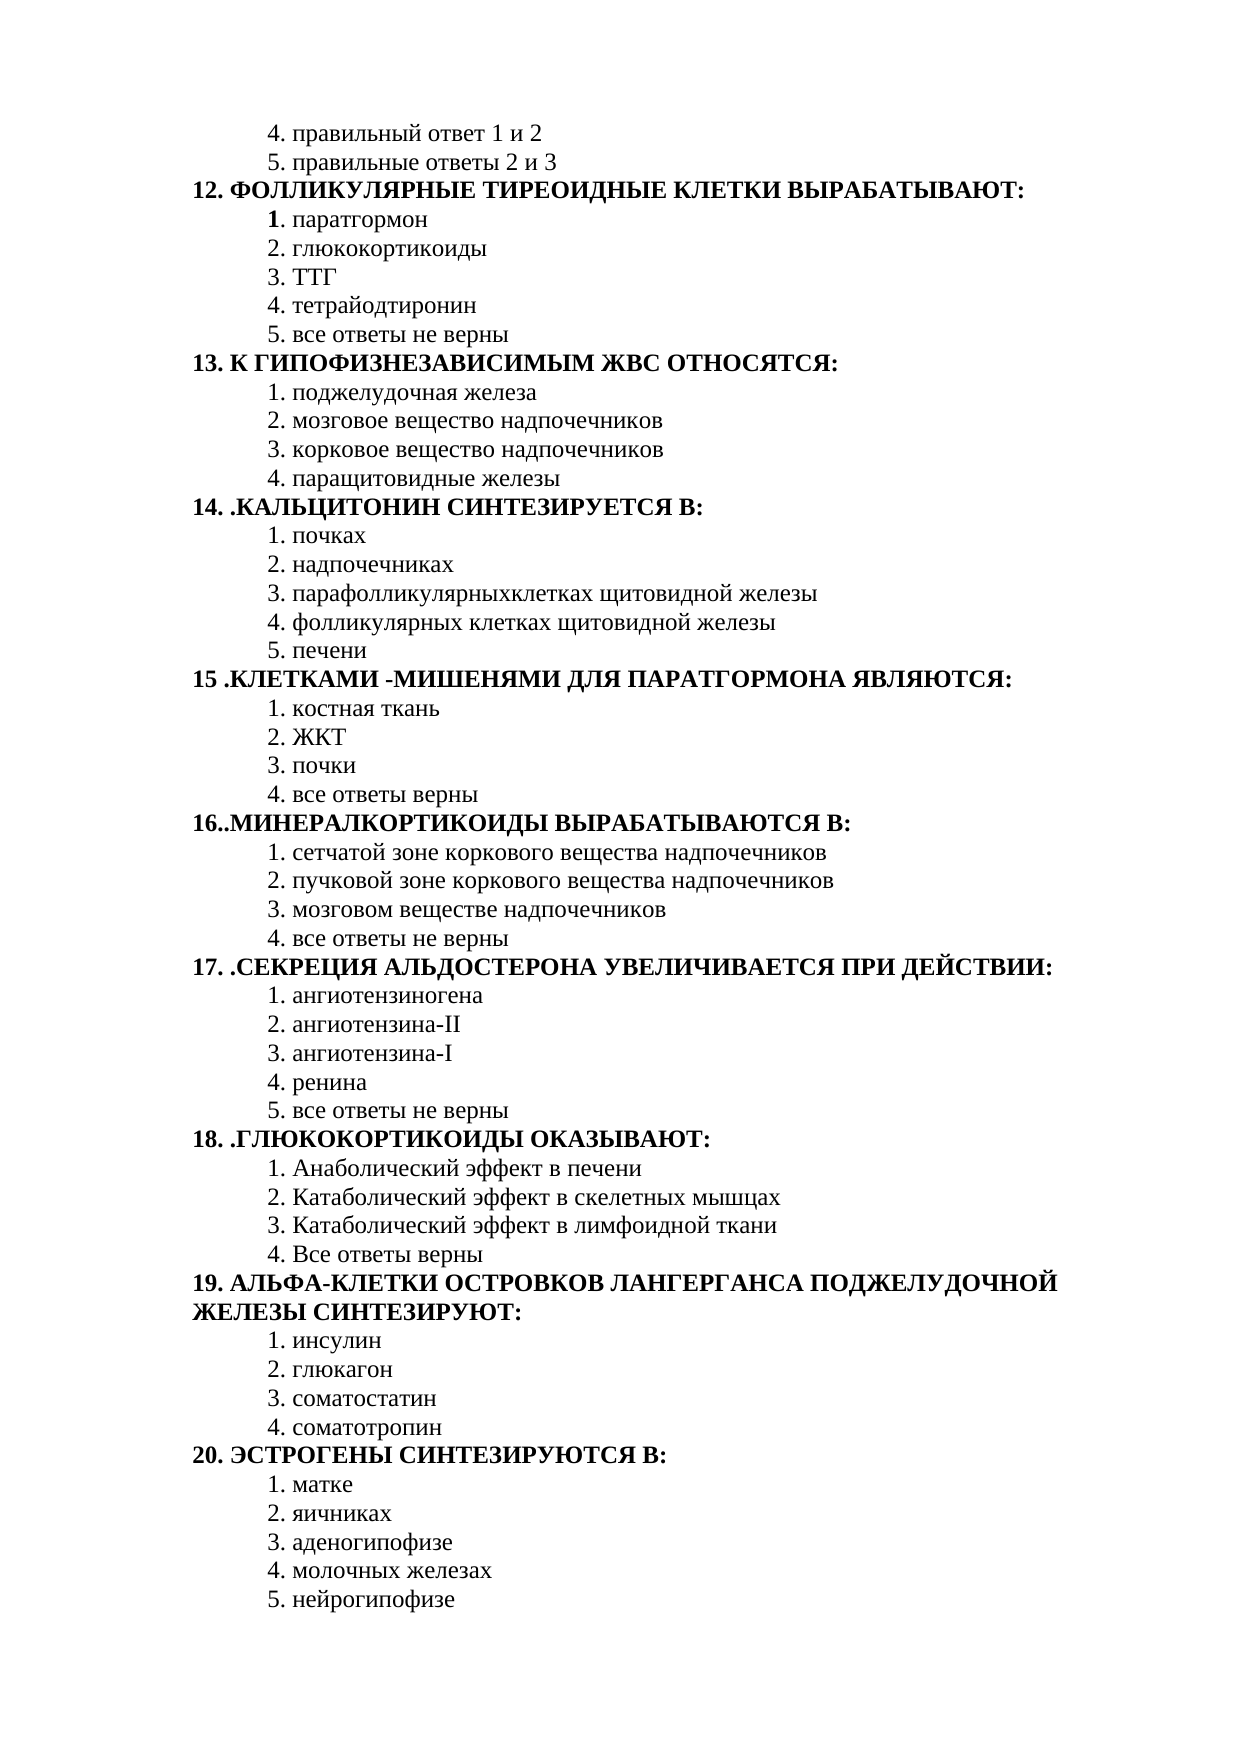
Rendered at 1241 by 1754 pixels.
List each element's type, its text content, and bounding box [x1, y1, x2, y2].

text 4. тетрайодтиронин [267, 291, 1107, 319]
text 16..МИНЕРАЛКОРТИКОИДЫ ВЫРАБАТЫВАЮТСЯ В: [192, 808, 1107, 837]
text 2. надпочечниках [267, 549, 1107, 578]
text 1. поджелудочная железа [267, 377, 1107, 406]
text 3. ангиотензина-I [267, 1038, 1107, 1067]
text 4. все ответы верны [267, 779, 1107, 808]
text 1. костная ткань [267, 693, 1107, 722]
text 5. нейрогипофизе [267, 1584, 1107, 1613]
text 4. Все ответы верны [267, 1239, 1107, 1268]
text 19. АЛЬФА-КЛЕТКИ ОСТРОВКОВ ЛАНГЕРГАНСА ПОДЖЕЛУДОЧНОЙ ЖЕЛЕЗЫ СИНТЕЗИРУЮТ: [192, 1268, 1107, 1326]
text 2. мозговое вещество надпочечников [267, 406, 1107, 434]
text 18. .ГЛЮКОКОРТИКОИДЫ ОКАЗЫВАЮТ: [192, 1124, 1107, 1153]
text 2. глюкокортикоиды [267, 233, 1107, 262]
text 2. ангиотензина-II [267, 1009, 1107, 1038]
text 1. почках [267, 521, 1107, 549]
text 4. все ответы не верны [267, 923, 1107, 952]
text 17. .СЕКРЕЦИЯ АЛЬДОСТЕРОНА УВЕЛИЧИВАЕТСЯ ПРИ ДЕЙСТВИИ: [192, 952, 1107, 981]
text 5. все ответы не верны [267, 319, 1107, 348]
text 4. ренина [267, 1067, 1107, 1096]
text 13. К ГИПОФИЗНЕЗАВИСИМЫМ ЖВС ОТНОСЯТСЯ: [192, 348, 1107, 377]
text 1. паратгормон [267, 204, 1107, 233]
text 4. паращитовидные железы [267, 463, 1107, 492]
text 14. .КАЛЬЦИТОНИН СИНТЕЗИРУЕТСЯ В: [192, 492, 1107, 521]
text 5. правильные ответы 2 и 3 [267, 147, 1107, 176]
text 1. сетчатой зоне коркового вещества надпочечников [267, 837, 1107, 866]
text 20. ЭСТРОГЕНЫ СИНТЕЗИРУЮТСЯ В: [192, 1441, 1107, 1469]
text 4. фолликулярных клетках щитовидной железы [267, 607, 1107, 636]
text 4. правильный ответ 1 и 2 [267, 118, 1107, 147]
text 1. Анаболический эффект в печени [267, 1153, 1107, 1182]
text 2. пучковой зоне коркового вещества надпочечников [267, 866, 1107, 894]
text 12. ФОЛЛИКУЛЯРНЫЕ ТИРЕОИДНЫЕ КЛЕТКИ ВЫРАБАТЫВАЮТ: [192, 176, 1107, 204]
text 5. все ответы не верны [267, 1096, 1107, 1124]
text 1. матке [267, 1469, 1107, 1498]
text 5. печени [267, 636, 1107, 664]
text 1. ангиотензиногена [267, 981, 1107, 1009]
text 15 .КЛЕТКАМИ -МИШЕНЯМИ ДЛЯ ПАРАТГОРМОНА ЯВЛЯЮТСЯ: [192, 664, 1107, 693]
text 4. соматотропин [267, 1412, 1107, 1441]
text 3. мозговом веществе надпочечников [267, 894, 1107, 923]
text 3. ТТГ [267, 262, 1107, 291]
text 1. инсулин [267, 1326, 1107, 1354]
text 2. Катаболический эффект в скелетных мышцах [267, 1182, 1107, 1211]
text 3. почки [267, 751, 1107, 779]
text 2. яичниках [267, 1498, 1107, 1527]
text 3. аденогипофизе [267, 1527, 1107, 1556]
text 4. молочных железах [267, 1556, 1107, 1584]
text 2. ЖКТ [267, 722, 1107, 751]
text 3. корковое вещество надпочечников [267, 434, 1107, 463]
text 2. глюкагон [267, 1354, 1107, 1383]
text 3. Катаболический эффект в лимфоидной ткани [267, 1211, 1107, 1239]
text 3. парафолликулярныхклетках щитовидной железы [267, 578, 1107, 607]
text 3. соматостатин [267, 1383, 1107, 1412]
